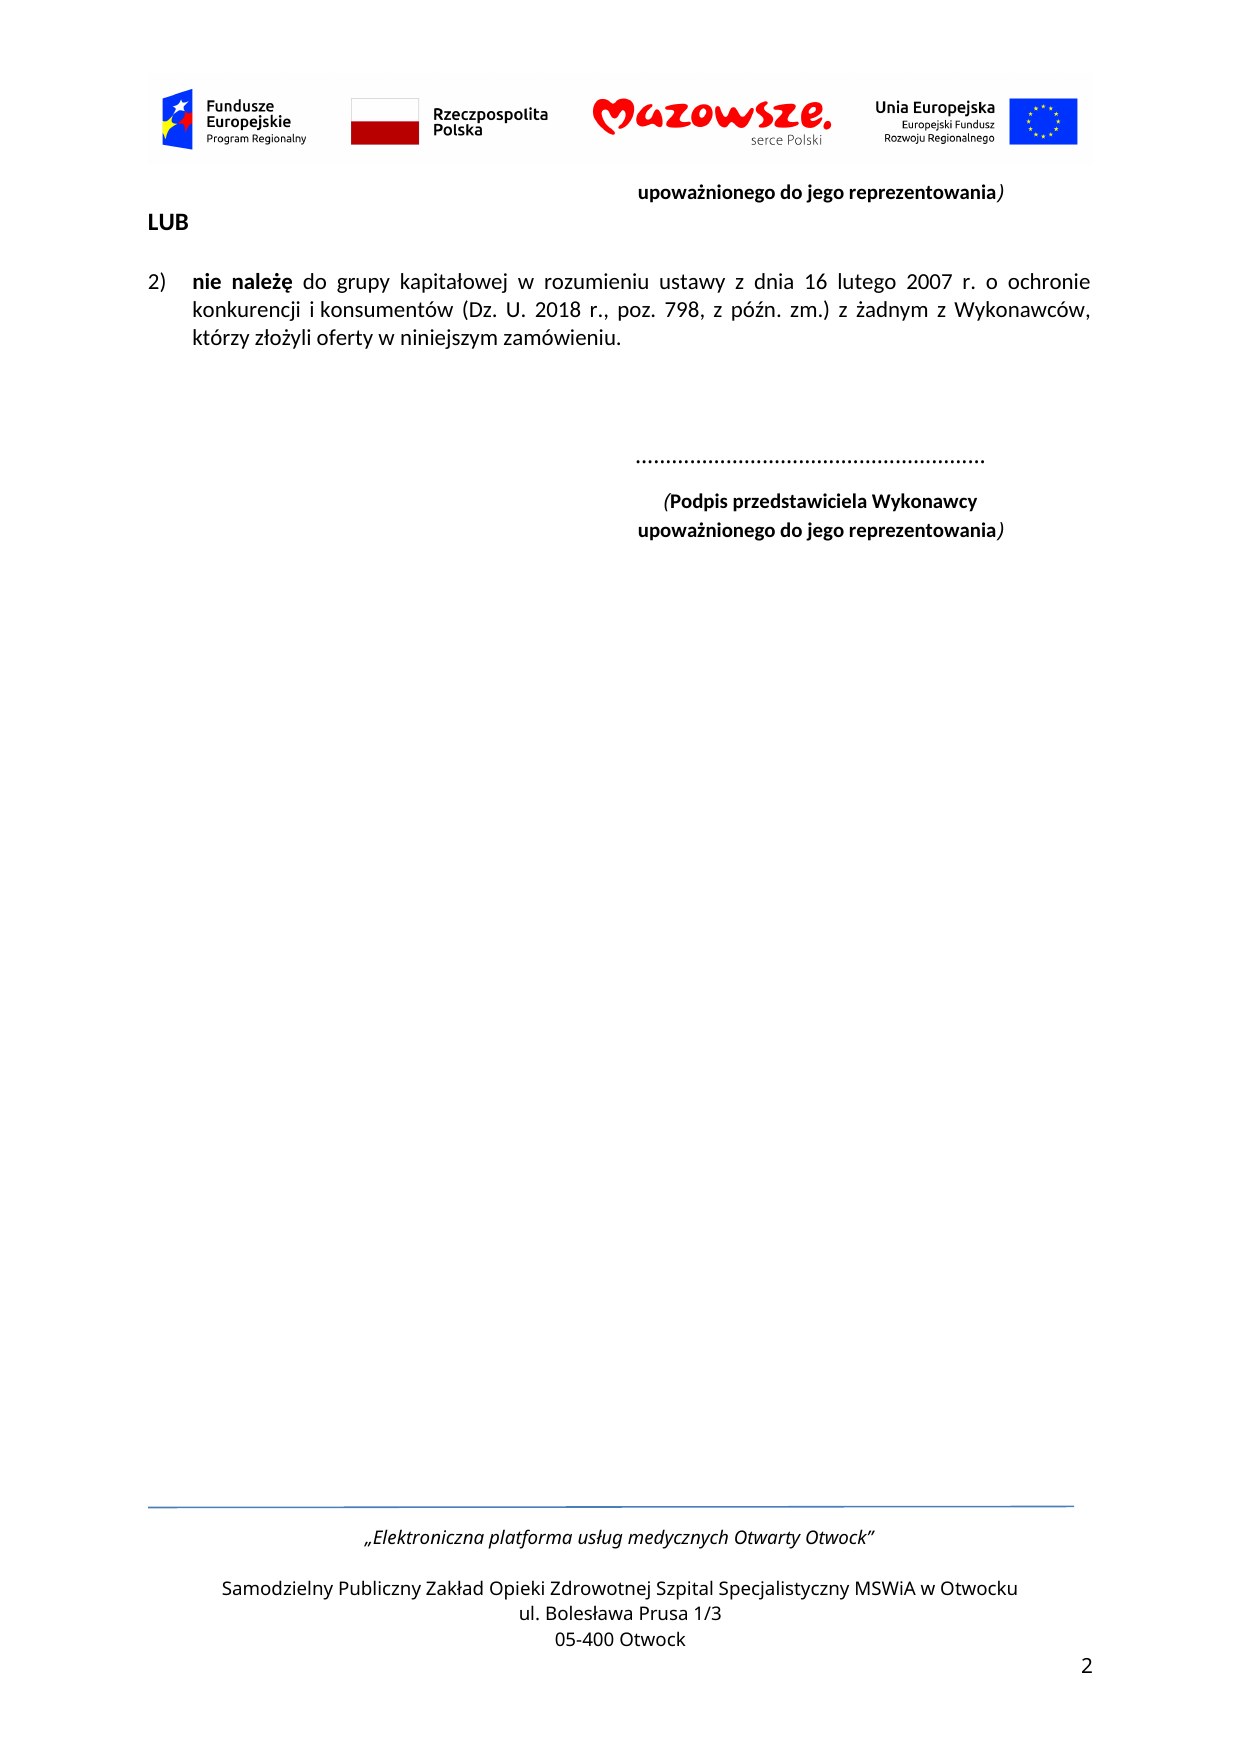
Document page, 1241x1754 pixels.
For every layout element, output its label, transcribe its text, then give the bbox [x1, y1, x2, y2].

text upoważnionego do jego reprezentowania) [148, 177, 1092, 206]
text …………………………….…………………… [148, 439, 1092, 471]
list nie należę do grupy kapitałowej w rozumieniu ustawy z dnia 16 lutego 2007 r. o ochronie konkurencji i konsumentów (Dz. U. 2018 r., poz. 798, z późn. zm.) z żadnym z Wykonawców, którzy złożyli oferty w niniejszym zamówieniu. [148, 267, 1092, 351]
text (Podpis przedstawiciela Wykonawcy [148, 486, 1092, 515]
text upoważnionego do jego reprezentowania) [148, 515, 1092, 543]
picture [147, 73, 1093, 165]
text LUB [148, 206, 1092, 236]
